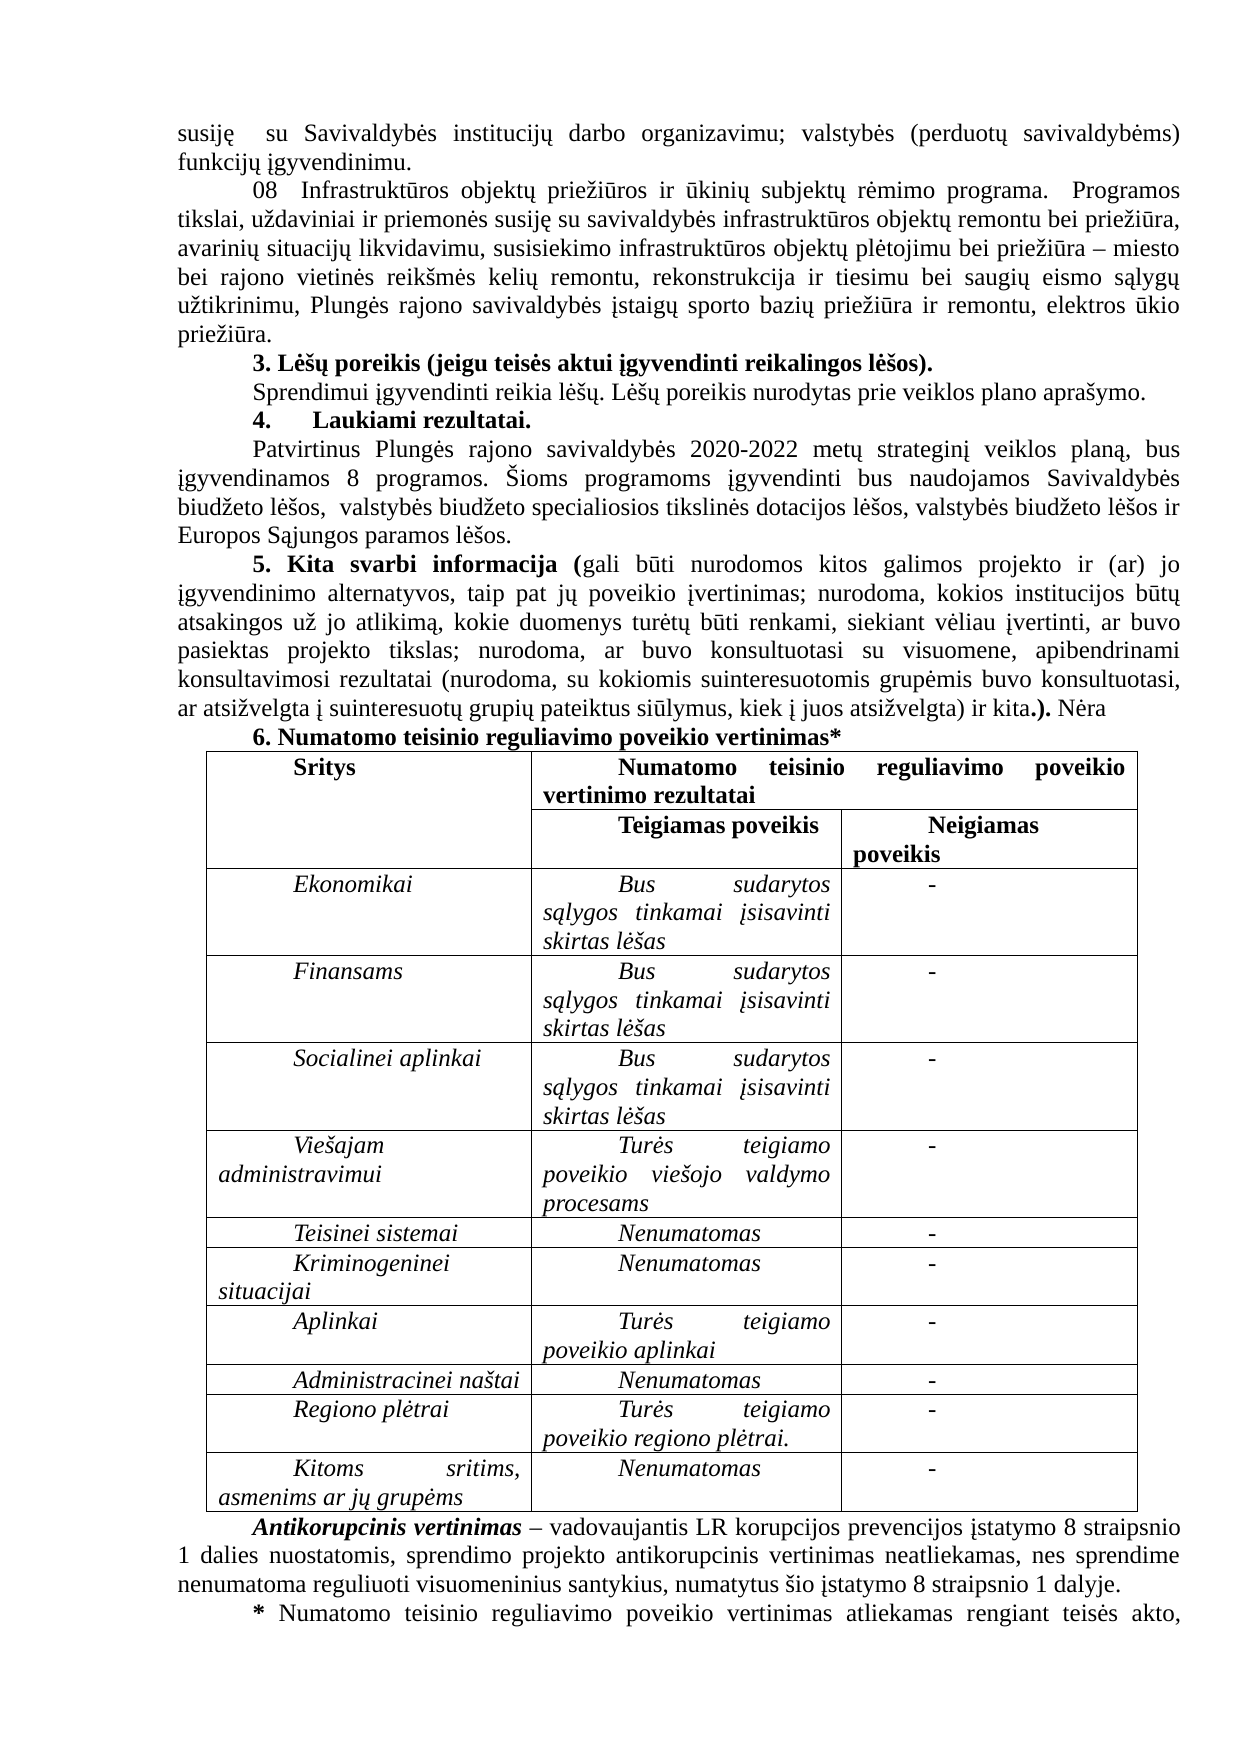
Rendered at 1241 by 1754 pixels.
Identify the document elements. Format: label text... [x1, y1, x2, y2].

text Sprendimui įgyvendinti reikia lėšų. Lėšų poreikis nurodytas prie veiklos plano aprašymo. [177, 377, 1181, 406]
table_cell - [842, 869, 1137, 955]
table_cell - [842, 1043, 1137, 1129]
table_cell - [842, 1453, 1137, 1511]
table_cell Nenumatomas [532, 1248, 841, 1305]
table_header Numatomo teisinio reguliavimo poveikio vertinimo rezultatai [532, 752, 1137, 809]
table_cell - [842, 1365, 1137, 1393]
table_cell - [842, 1131, 1137, 1217]
table_cell Socialinei aplinkai [207, 1043, 531, 1129]
table_cell Teisinei sistemai [207, 1218, 531, 1247]
table_cell Turės teigiamo poveikio aplinkai [532, 1306, 841, 1364]
table_cell Bus sudarytos sąlygos tinkamai įsisavinti skirtas lėšas [532, 956, 841, 1042]
table_cell Teigiamas poveikis [532, 810, 841, 868]
table_cell Aplinkai [207, 1306, 531, 1364]
list Laukiami rezultatai. [177, 406, 1181, 434]
text 5. Kita svarbi informacija (gali būti nurodomos kitos galimos projekto ir (ar) jo įgyvendinimo alternatyvos, taip pat jų poveikio įvertinimas; nurodoma, kokios institucijos būtų atsakingos už jo atlikimą, kokie duomenys turėtų būti renkami, siekiant vėliau įvertinti, ar buvo pasiektas projekto tikslas; nurodoma, ar buvo konsultuotasi su visuomene, apibendrinami konsultavimosi rezultatai (nurodoma, su kokiomis suinteresuotomis grupėmis buvo konsultuotasi, ar atsižvelgta į suinteresuotų grupių pateiktus siūlymus, kiek į juos atsižvelgta) ir kita.). Nėra [177, 549, 1181, 722]
text 6. Numatomo teisinio reguliavimo poveikio vertinimas* [177, 722, 1181, 751]
table_cell Kriminogeninei situacijai [207, 1248, 531, 1305]
table_cell Finansams [207, 956, 531, 1042]
table_cell - [842, 1248, 1137, 1305]
table_cell Neigiamas poveikis [842, 810, 1137, 868]
table_cell Nenumatomas [532, 1453, 841, 1511]
table_cell Nenumatomas [532, 1218, 841, 1247]
table_cell Turės teigiamo poveikio viešojo valdymo procesams [532, 1131, 841, 1217]
table_cell Regiono plėtrai [207, 1395, 531, 1452]
table_cell Turės teigiamo poveikio regiono plėtrai. [532, 1395, 841, 1452]
table_cell - [842, 1218, 1137, 1247]
table_cell Kitoms sritims, asmenims ar jų grupėms [207, 1453, 531, 1511]
table_cell Bus sudarytos sąlygos tinkamai įsisavinti skirtas lėšas [532, 869, 841, 955]
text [177, 1598, 1181, 1627]
table_cell - [842, 1395, 1137, 1452]
table_cell Administracinei naštai [207, 1365, 531, 1393]
table_header Sritys [207, 752, 531, 868]
text 3. Lėšų poreikis (jeigu teisės aktui įgyvendinti reikalingos lėšos). [177, 348, 1181, 377]
text Patvirtinus Plungės rajono savivaldybės 2020-2022 metų strateginį veiklos planą, bus įgyvendinamos 8 programos. Šioms programoms įgyvendinti bus naudojamos Savivaldybės biudžeto lėšos, valstybės biudžeto specialiosios tikslinės dotacijos lėšos, valstybės biudžeto lėšos ir Europos Sąjungos paramos lėšos. [177, 434, 1181, 549]
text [177, 118, 1181, 176]
table_cell Viešajam administravimui [207, 1131, 531, 1217]
table_cell Bus sudarytos sąlygos tinkamai įsisavinti skirtas lėšas [532, 1043, 841, 1129]
table_cell Ekonomikai [207, 869, 531, 955]
text Antikorupcinis vertinimas – vadovaujantis LR korupcijos prevencijos įstatymo 8 straipsnio 1 dalies nuostatomis, sprendimo projekto antikorupcinis vertinimas neatliekamas, nes sprendime nenumatoma reguliuoti visuomeninius santykius, numatytus šio įstatymo 8 straipsnio 1 dalyje. [177, 1512, 1181, 1598]
table_cell - [842, 956, 1137, 1042]
table_cell Nenumatomas [532, 1365, 841, 1393]
table_cell - [842, 1306, 1137, 1364]
text 08 Infrastruktūros objektų priežiūros ir ūkinių subjektų rėmimo programa. Programos tikslai, uždaviniai ir priemonės susiję su savivaldybės infrastruktūros objektų remontu bei priežiūra, avarinių situacijų likvidavimu, susisiekimo infrastruktūros objektų plėtojimu bei priežiūra – miesto bei rajono vietinės reikšmės kelių remontu, rekonstrukcija ir tiesimu bei saugių eismo sąlygų užtikrinimu, Plungės rajono savivaldybės įstaigų sporto bazių priežiūra ir remontu, elektros ūkio priežiūra. [177, 176, 1181, 348]
